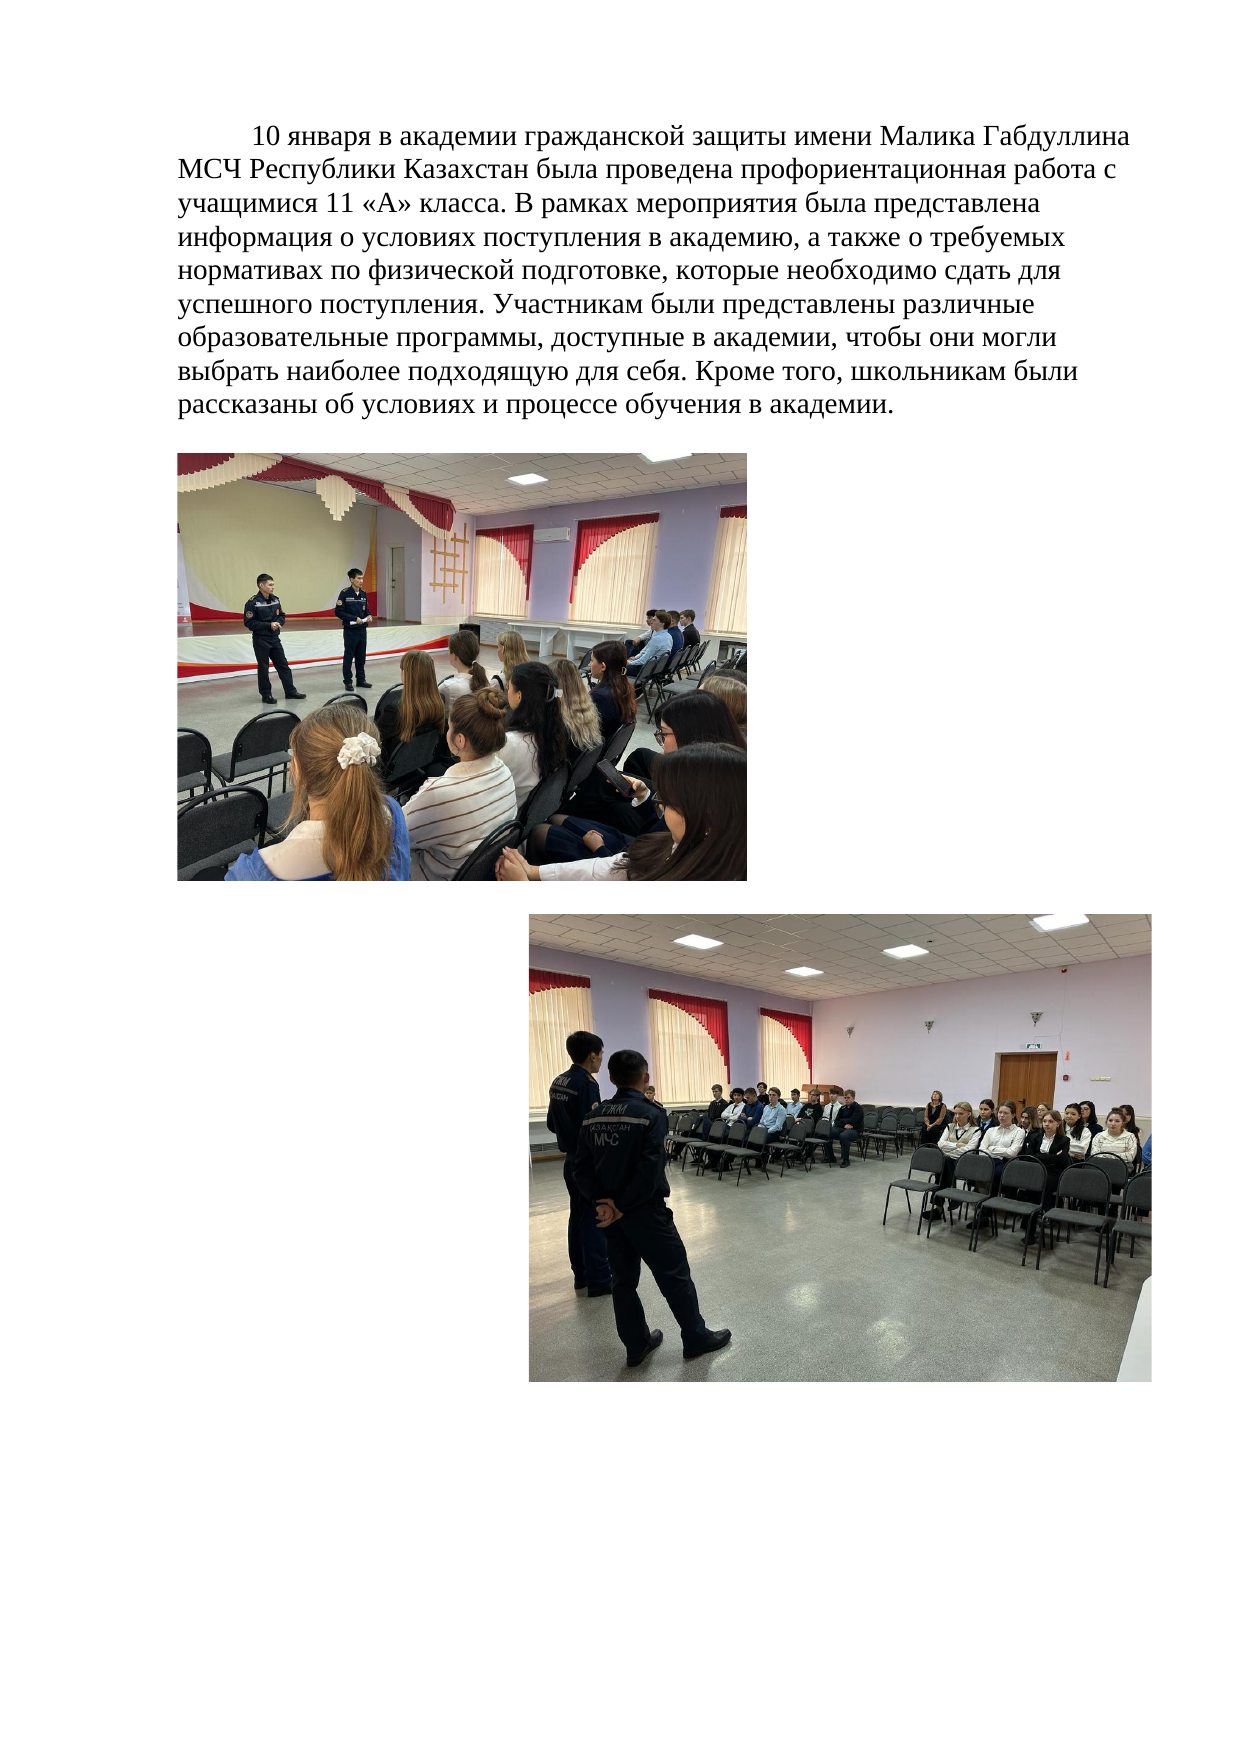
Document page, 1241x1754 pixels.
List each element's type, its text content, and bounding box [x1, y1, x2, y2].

picture [528, 914, 1152, 1382]
text 10 января в академии гражданской защиты имени Малика Габдуллина МСЧ Республики Казахстан была проведена профориентационная работа с учащимися 11 «А» класса. В рамках мероприятия была представлена информация о условиях поступления в академию, а также о требуемых нормативах по физической подготовке, которые необходимо сдать для успешного поступления. Участникам были представлены различные образовательные программы, доступные в академии, чтобы они могли выбрать наиболее подходящую для себя. Кроме того, школьникам были рассказаны об условиях и процессе обучения в академии. [177, 118, 1152, 420]
picture [177, 453, 747, 881]
